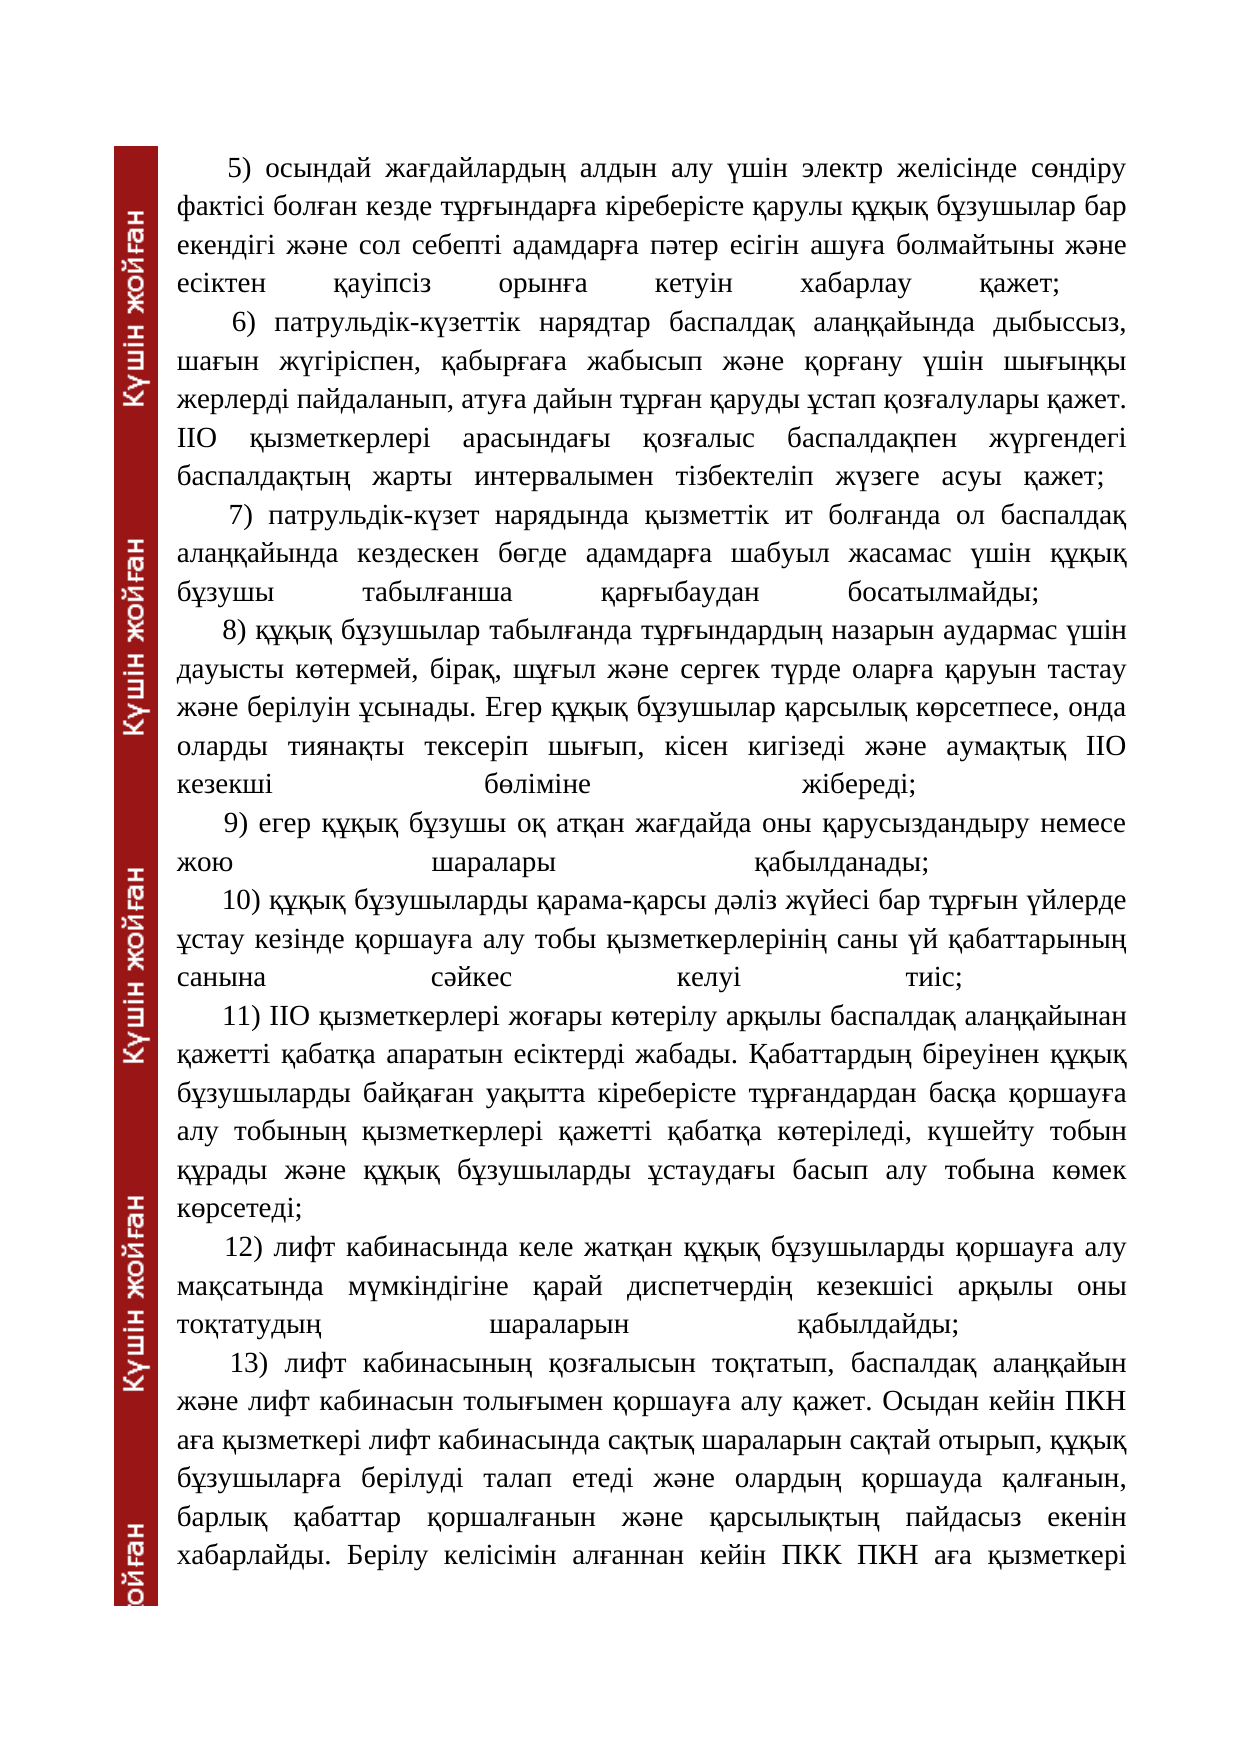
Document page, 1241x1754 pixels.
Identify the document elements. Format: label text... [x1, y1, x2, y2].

picture [114, 146, 158, 150]
picture [114, 1571, 158, 1606]
